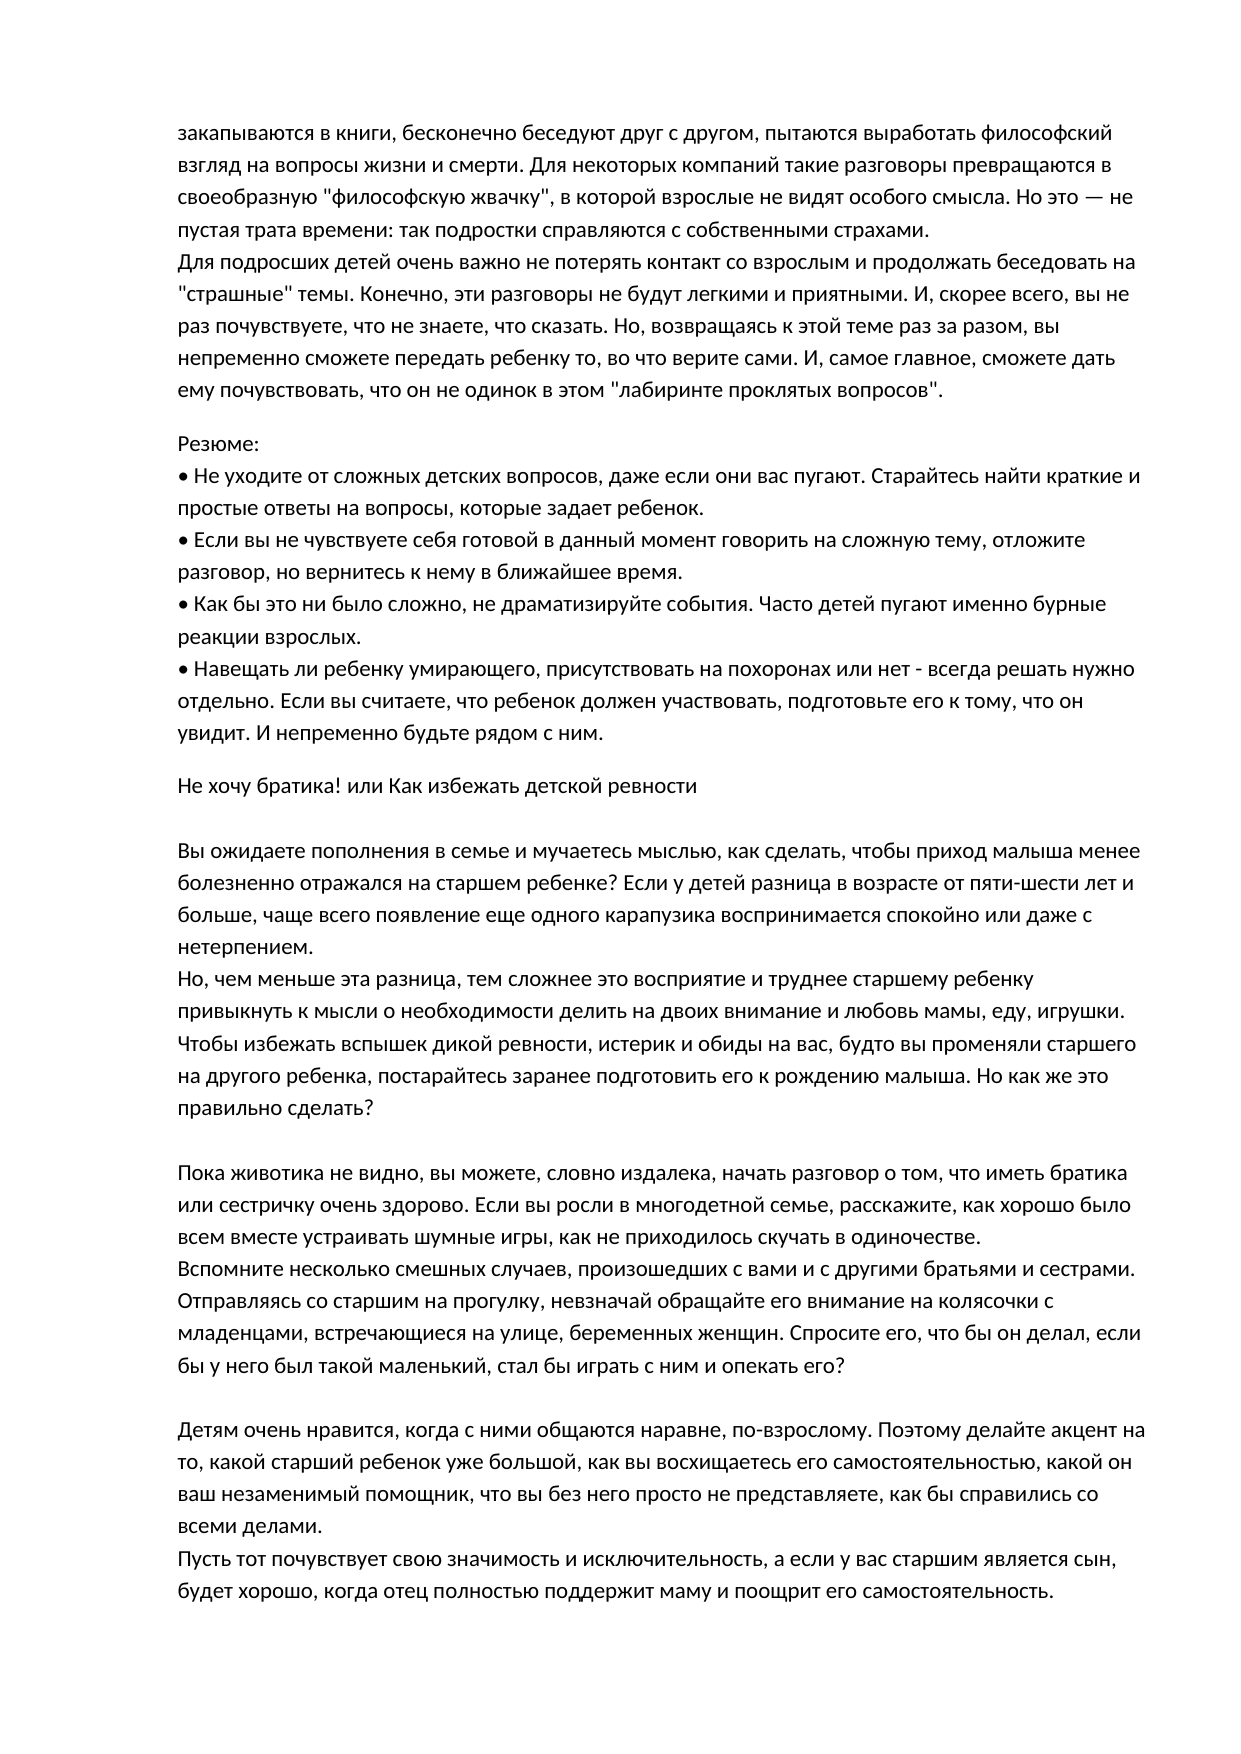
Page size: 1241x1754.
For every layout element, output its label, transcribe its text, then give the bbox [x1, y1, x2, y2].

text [177, 771, 1152, 1604]
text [177, 118, 1152, 404]
text Резюме: • Не уходите от сложных детских вопросов, даже если они вас пугают. Старайтесь найти краткие и простые ответы на вопросы, которые задает ребенок. • Если вы не чувствуете себя готовой в данный момент говорить на сложную тему, отложите разговор, но вернитесь к нему в ближайшее время. • Как бы это ни было сложно, не драматизируйте события. Часто детей пугают именно бурные реакции взрослых. • Навещать ли ребенку умирающего, присутствовать на похоронах или нет - всегда решать нужно отдельно. Если вы считаете, что ребенок должен участвовать, подготовьте его к тому, что он увидит. И непременно будьте рядом с ним. [177, 429, 1152, 746]
